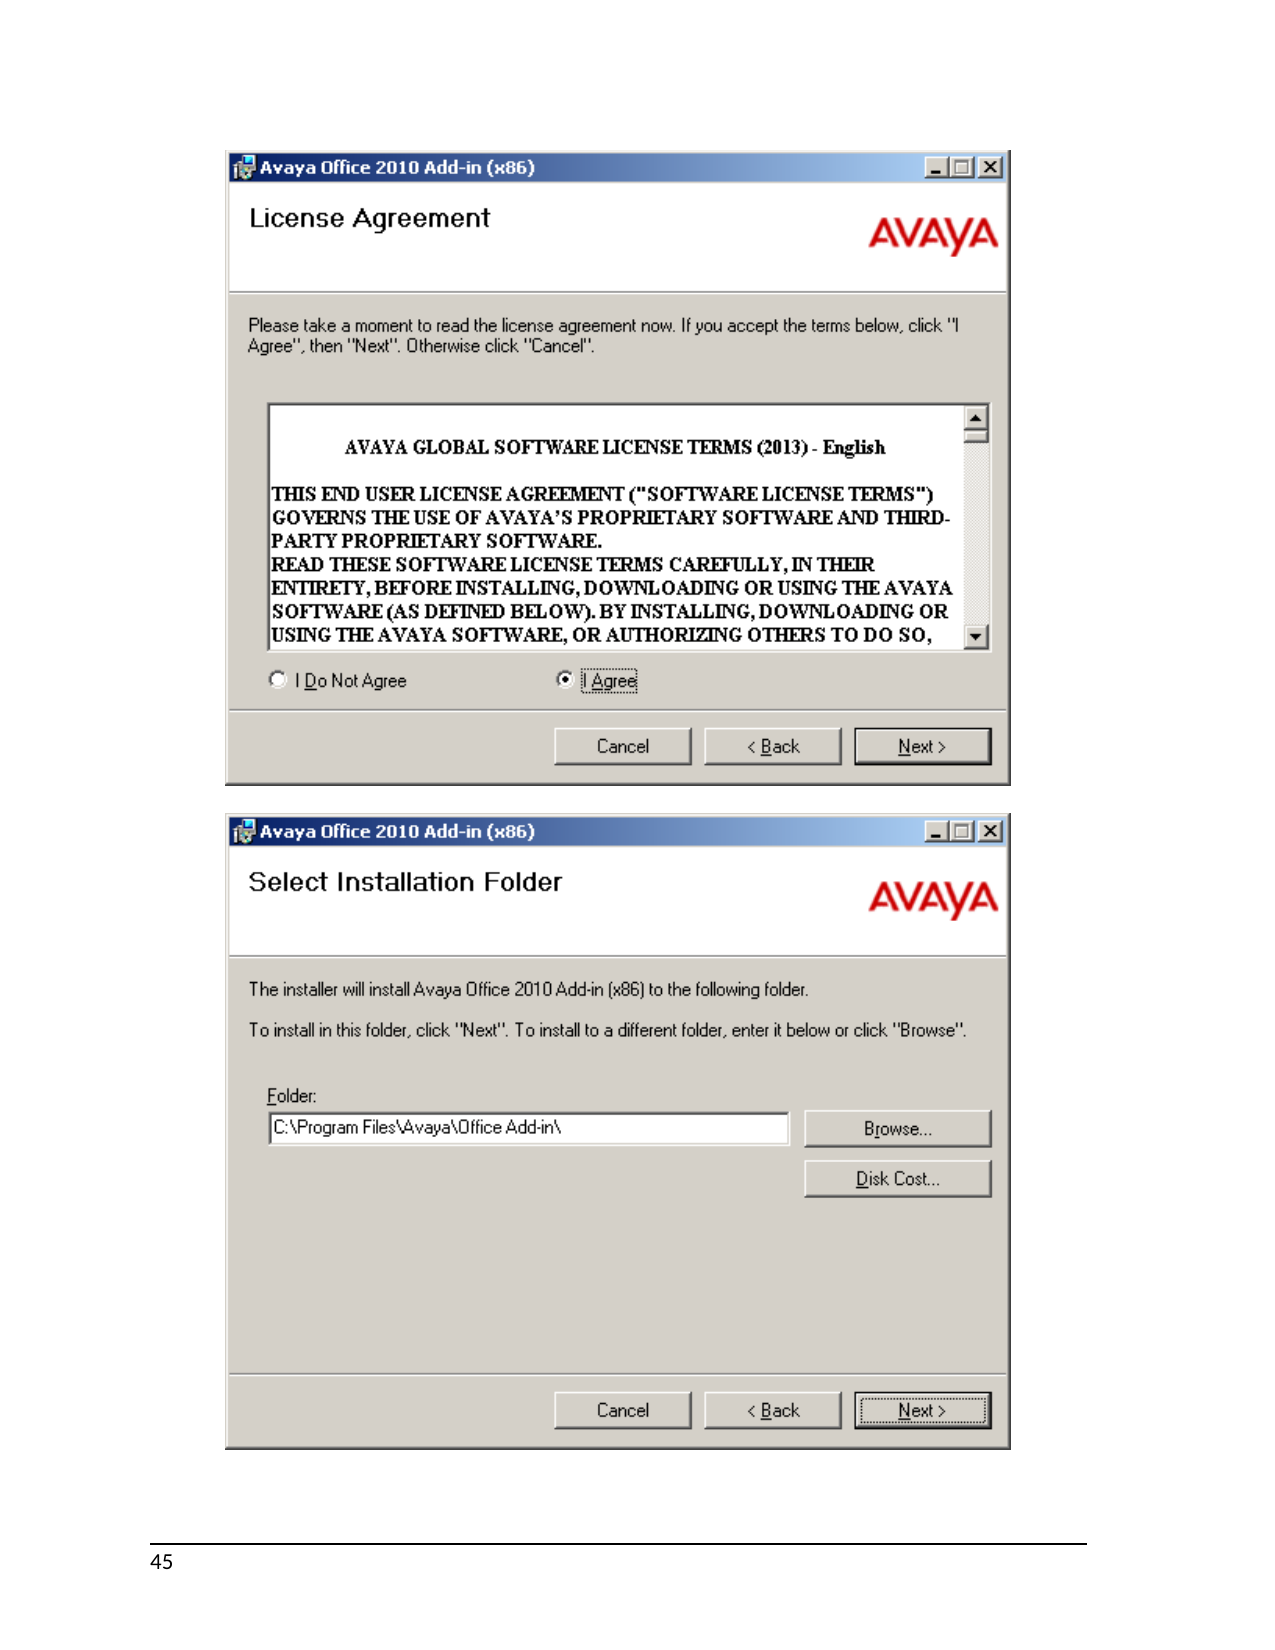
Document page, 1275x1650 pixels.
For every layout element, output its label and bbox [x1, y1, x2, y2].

picture [225, 150, 1011, 786]
picture [225, 813, 1011, 1450]
